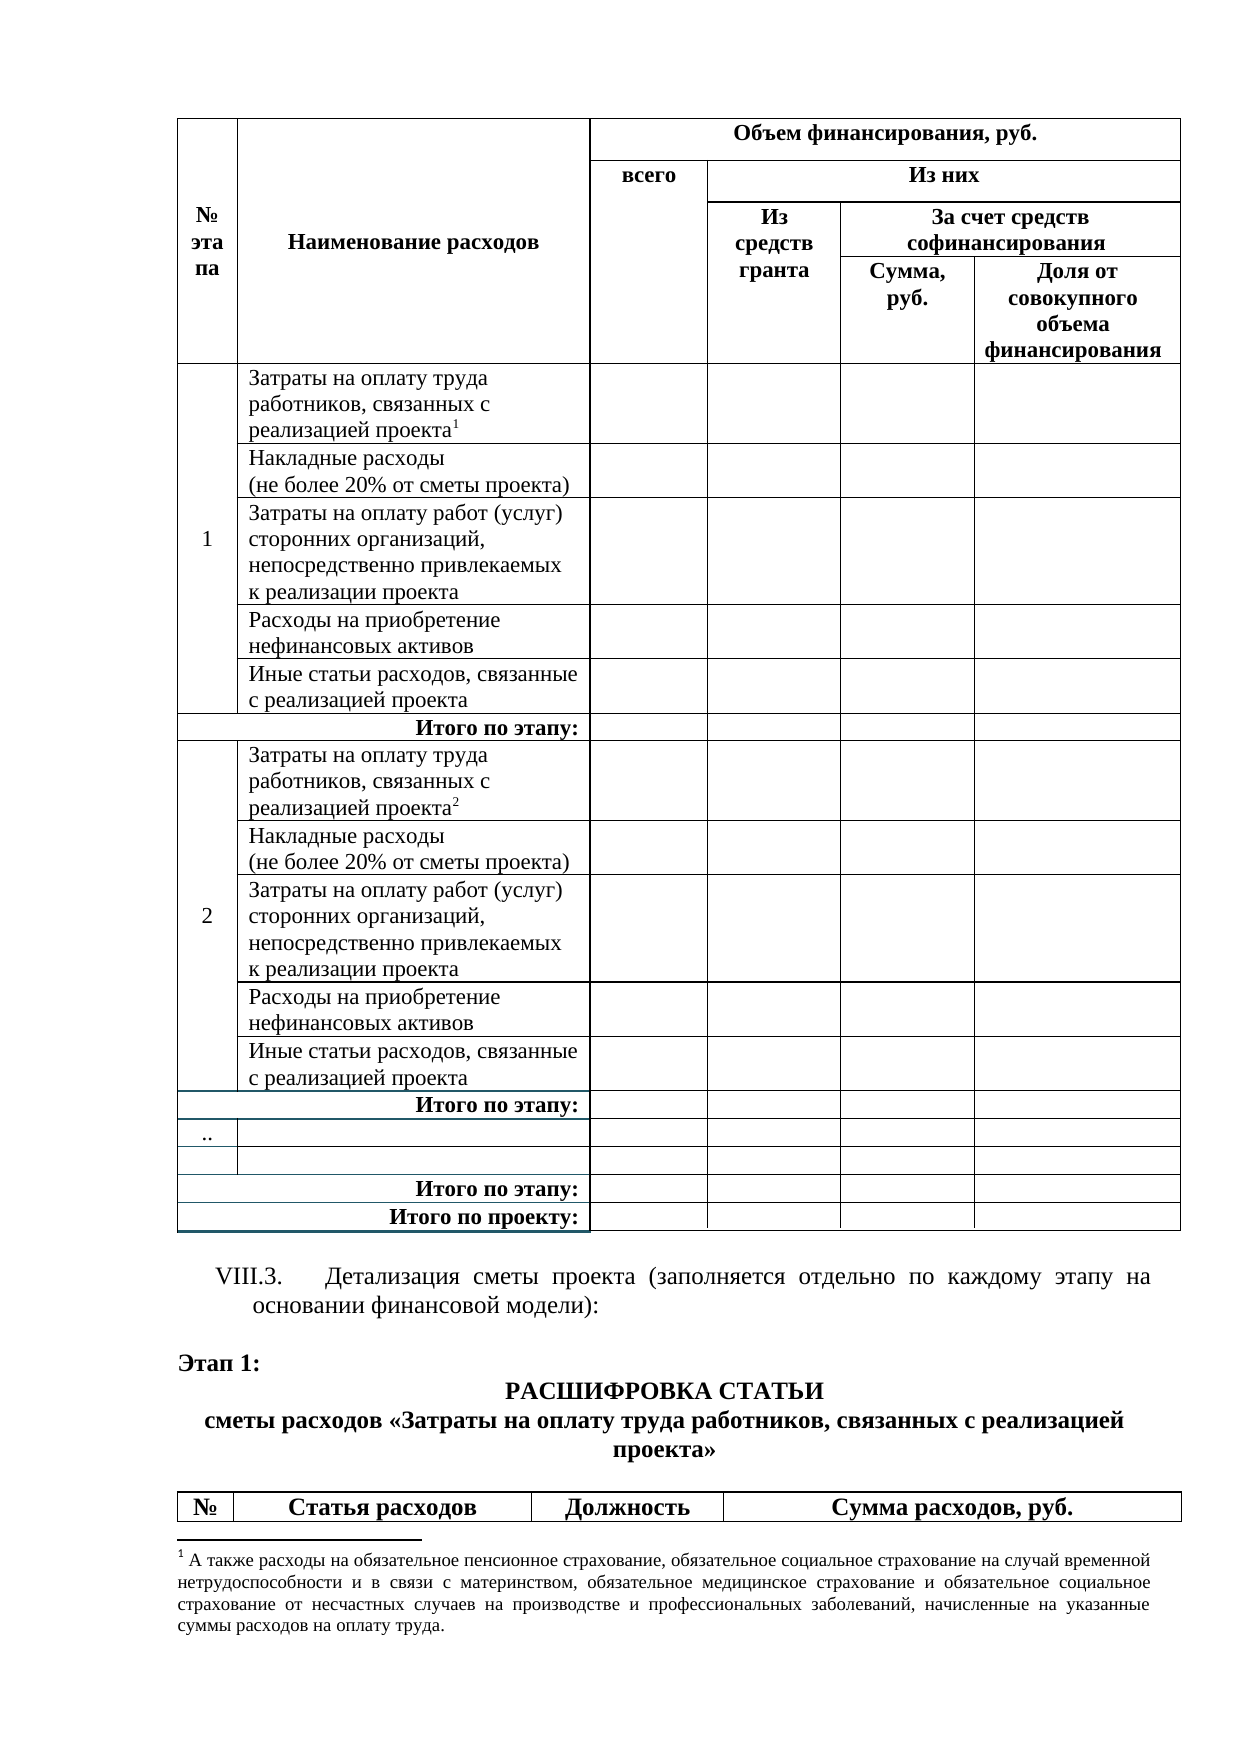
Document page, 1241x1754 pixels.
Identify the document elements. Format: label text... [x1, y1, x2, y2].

table_cell [708, 983, 840, 1036]
table_cell Итого по этапу: [178, 1092, 589, 1118]
table_cell [708, 714, 840, 740]
table_cell [708, 741, 840, 820]
table_cell [841, 1119, 974, 1146]
table_cell [591, 821, 707, 874]
table_cell всего [591, 161, 707, 363]
table_cell [841, 1091, 974, 1118]
table_header Статья расходов [234, 1493, 531, 1521]
table_cell 2 [178, 741, 237, 1090]
table_cell [841, 498, 974, 604]
table_cell [591, 498, 707, 604]
table_cell [841, 1175, 974, 1202]
table_cell [708, 1203, 841, 1229]
table_header Объем финансирования, руб. [591, 119, 1180, 160]
table_header Должность [532, 1493, 723, 1521]
table_cell [841, 1147, 974, 1174]
table_cell [591, 1037, 707, 1090]
table_cell [708, 364, 840, 443]
table_header № этапа [178, 119, 237, 363]
table_cell [708, 821, 840, 874]
table_cell [841, 821, 974, 874]
table_cell [841, 659, 974, 713]
table_cell [975, 1091, 1180, 1118]
text РАСШИФРОВКА СТАТЬИ сметы расходов «Затраты на оплату труда работников, связанных с реализацией проекта» [177, 1376, 1152, 1463]
table_cell [975, 364, 1180, 443]
table_cell [591, 875, 707, 981]
table_cell [591, 364, 707, 443]
table_cell [708, 1037, 840, 1090]
table_cell Иные статьи расходов, связанные с реализацией проекта [238, 1037, 589, 1090]
table_cell Итого по этапу: [178, 1175, 589, 1202]
table_cell [975, 821, 1180, 874]
table_cell За счет средств софинансирования [841, 203, 1180, 256]
table_cell [591, 1203, 708, 1229]
table_cell Накладные расходы (не более 20% от сметы проекта) [238, 821, 589, 874]
table_cell [708, 498, 840, 604]
table_cell [841, 1203, 974, 1229]
table_cell Затраты на оплату работ (услуг) сторонних организаций, непосредственно привлекаемых к реализации проекта [238, 498, 589, 604]
table_cell [591, 1091, 707, 1118]
table_cell [841, 741, 974, 820]
table_cell [178, 1147, 237, 1174]
table_cell [841, 983, 974, 1036]
table_cell [591, 1147, 707, 1174]
table_cell [841, 605, 974, 658]
table_cell [841, 714, 974, 740]
list Детализация сметы проекта (заполняется отдельно по каждому этапу на основании финансовой модели): [215, 1261, 1152, 1319]
table_cell Затраты на оплату труда работников, связанных с реализацией проекта2 [238, 741, 589, 820]
table_cell [708, 1091, 840, 1118]
table_cell [238, 1147, 589, 1174]
table_cell [591, 1119, 707, 1146]
table_header Наименование расходов [238, 119, 589, 363]
table_cell [591, 605, 707, 658]
table_cell [841, 444, 974, 497]
table_cell [841, 1037, 974, 1090]
table_cell [708, 1147, 840, 1174]
table_cell [591, 714, 707, 740]
table_cell [975, 741, 1180, 820]
table_cell Затраты на оплату труда работников, связанных с реализацией проекта [238, 364, 589, 443]
table_cell Накладные расходы (не более 20% от сметы проекта) [238, 444, 589, 497]
table_header Сумма расходов, руб. [724, 1493, 1181, 1521]
text Этап 1: [177, 1348, 1152, 1376]
table_cell [708, 659, 840, 713]
table_cell Доля от совокупного объема финансирования [975, 257, 1180, 363]
table_cell [975, 498, 1180, 604]
table_cell [975, 1037, 1180, 1090]
table_cell [591, 1175, 707, 1202]
table_cell [975, 875, 1180, 981]
table_cell [708, 1175, 840, 1202]
table_cell [591, 983, 707, 1036]
table_cell Сумма, руб. [841, 257, 974, 363]
table_cell [975, 444, 1180, 497]
table_cell [708, 605, 840, 658]
table_cell Итого по проекту: [178, 1203, 589, 1229]
table_cell [841, 875, 974, 981]
table_cell [975, 1119, 1180, 1146]
table_cell [708, 875, 840, 981]
table_cell 1 [178, 364, 237, 713]
table_cell [841, 364, 974, 443]
table_cell [975, 605, 1180, 658]
table_cell .. [178, 1120, 237, 1146]
table_cell Итого по этапу: [178, 714, 589, 740]
table_header № [178, 1493, 233, 1521]
table_cell Из них [708, 161, 1180, 201]
table_cell Затраты на оплату работ (услуг) сторонних организаций, непосредственно привлекаемых к реализации проекта [238, 875, 589, 981]
table_cell [591, 659, 707, 713]
table_cell [238, 1120, 589, 1146]
table_cell [975, 714, 1180, 740]
table_cell [708, 444, 840, 497]
table_cell [591, 741, 707, 820]
table_cell [975, 1175, 1180, 1202]
table_cell Расходы на приобретение нефинансовых активов [238, 605, 589, 658]
table_cell [975, 1147, 1180, 1174]
table_cell Расходы на приобретение нефинансовых активов [238, 983, 589, 1036]
table_cell Иные статьи расходов, связанные с реализацией проекта [238, 659, 589, 713]
table_cell [708, 1119, 840, 1146]
table_cell [591, 444, 707, 497]
table_cell [975, 659, 1180, 713]
table_cell [974, 1203, 1180, 1229]
table_cell [975, 983, 1180, 1036]
table_cell Из средств гранта [708, 203, 840, 363]
